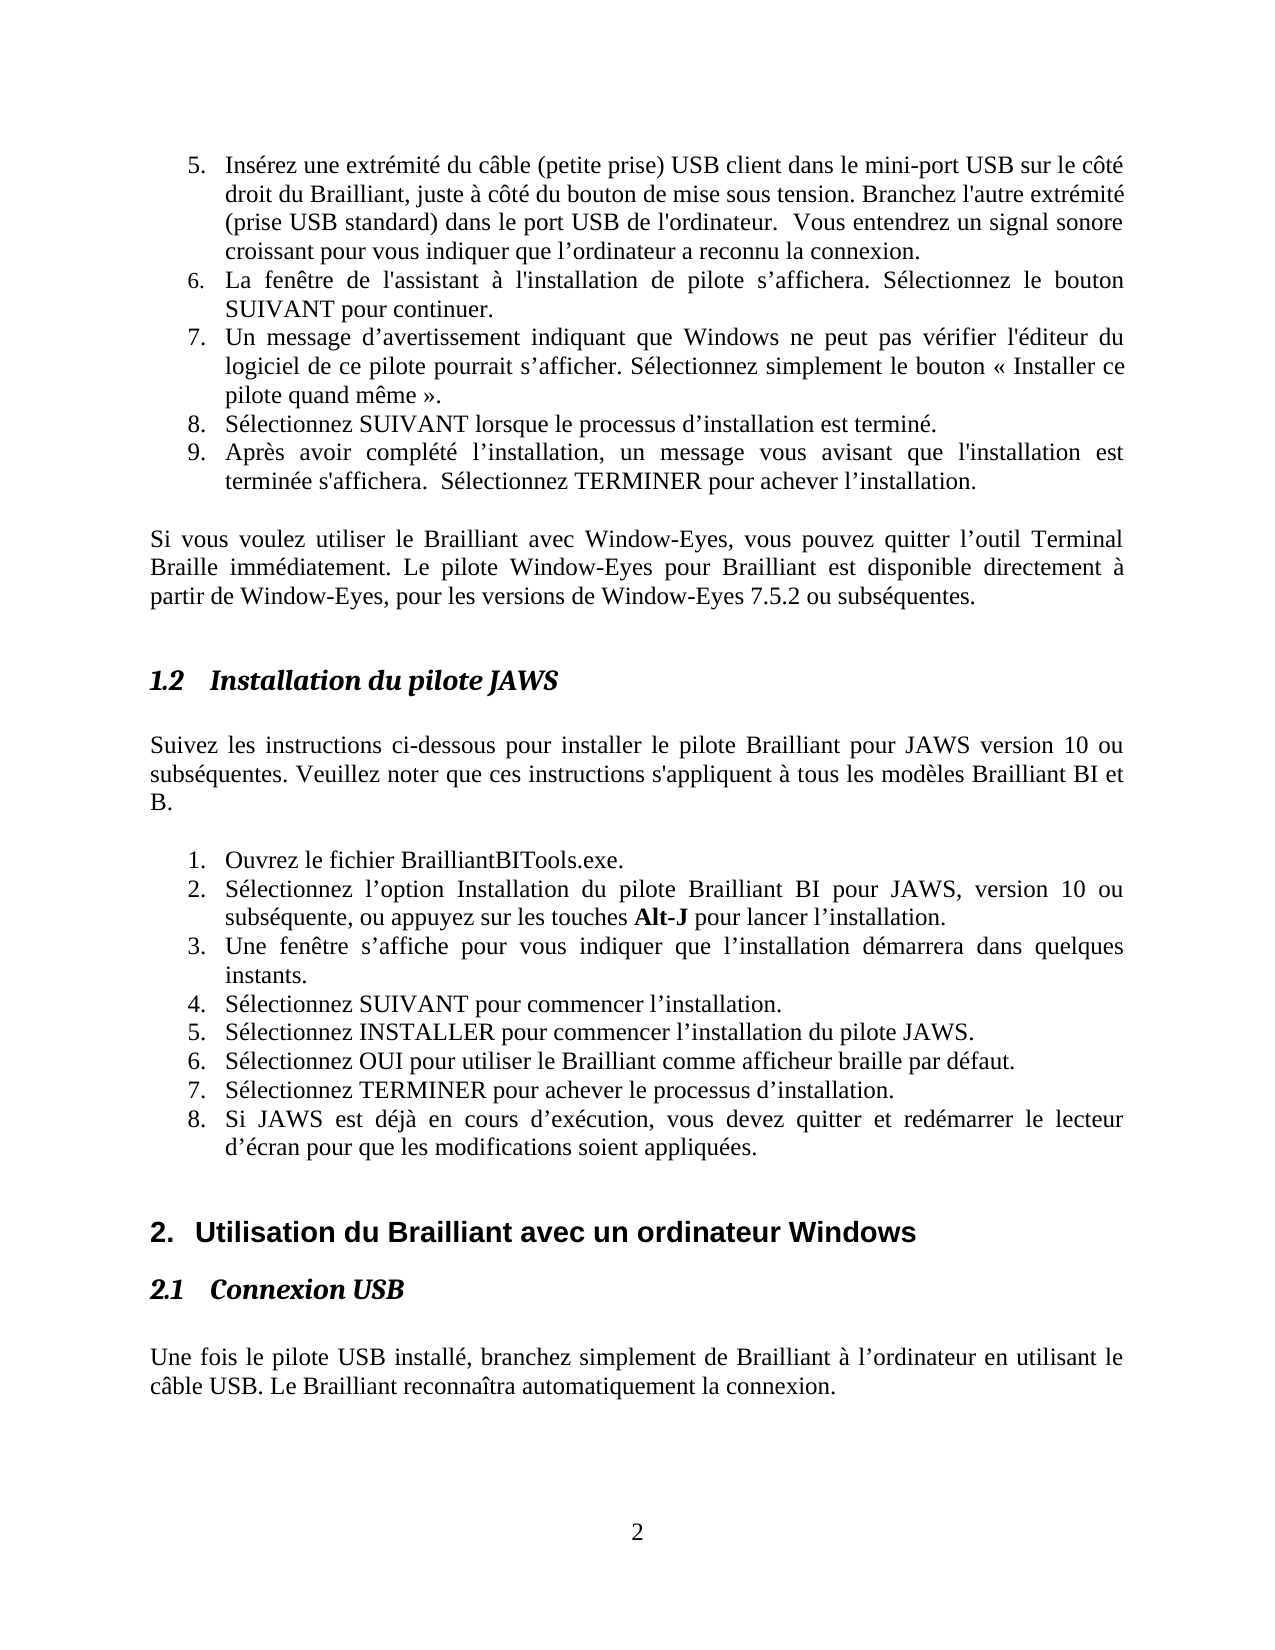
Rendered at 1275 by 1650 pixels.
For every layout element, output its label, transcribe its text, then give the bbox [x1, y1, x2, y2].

text Si vous voulez utiliser le Brailliant avec Window-Eyes, vous pouvez quitter l’outil Terminal Braille immédiatement. Le pilote Window-Eyes pour Brailliant est disponible directement à partir de Window-Eyes, pour les versions de Window-Eyes 7.5.2 ou subséquentes. [150, 524, 1125, 610]
subtitle Connexion USB [150, 1273, 1125, 1307]
list Sélectionnez OUI pour utiliser le Brailliant comme afficheur braille par défaut. [187, 1046, 1125, 1075]
list Après avoir complété l’installation, un message vous avisant que l'installation est terminée s'affichera. Sélectionnez TERMINER pour achever l’installation. [187, 437, 1125, 495]
list Sélectionnez INSTALLER pour commencer l’installation du pilote JAWS. [187, 1017, 1125, 1046]
subtitle Installation du pilote JAWS [150, 664, 1125, 697]
list Sélectionnez SUIVANT lorsque le processus d’installation est terminé. [187, 409, 1125, 437]
list La fenêtre de l'assistant à l'installation de pilote s’affichera. Sélectionnez le bouton SUIVANT pour continuer. [187, 265, 1125, 322]
list Une fenêtre s’affiche pour vous indiquer que l’installation démarrera dans quelques instants. [187, 931, 1125, 989]
list Insérez une extrémité du câble (petite prise) USB client dans le mini-port USB sur le côté droit du Brailliant, juste à côté du bouton de mise sous tension. Branchez l'autre extrémité (prise USB standard) dans le port USB de l'ordinateur. Vous entendrez un signal sonore croissant pour vous indiquer que l’ordinateur a reconnu la connexion. [187, 150, 1125, 265]
list Si JAWS est déjà en cours d’exécution, vous devez quitter et redémarrer le lecteur d’écran pour que les modifications soient appliquées. [187, 1104, 1125, 1161]
text Suivez les instructions ci-dessous pour installer le pilote Brailliant pour JAWS version 10 ou subséquentes. Veuillez noter que ces instructions s'appliquent à tous les modèles Brailliant BI et B. [150, 730, 1125, 816]
subtitle Utilisation du Brailliant avec un ordinateur Windows [150, 1215, 1125, 1248]
text Une fois le pilote USB installé, branchez simplement de Brailliant à l’ordinateur en utilisant le câble USB. Le Brailliant reconnaîtra automatiquement la connexion. [150, 1342, 1125, 1399]
list Sélectionnez TERMINER pour achever le processus d’installation. [187, 1075, 1125, 1104]
list Sélectionnez l’option Installation du pilote Brailliant BI pour JAWS, version 10 ou subséquente, ou appuyez sur les touches Alt-J pour lancer l’installation. [187, 874, 1125, 931]
list Ouvrez le fichier BrailliantBITools.exe. [187, 845, 1125, 874]
list Sélectionnez SUIVANT pour commencer l’installation. [187, 989, 1125, 1017]
list Un message d’avertissement indiquant que Windows ne peut pas vérifier l'éditeur du logiciel de ce pilote pourrait s’afficher. Sélectionnez simplement le bouton « Installer ce pilote quand même ». [187, 322, 1125, 409]
